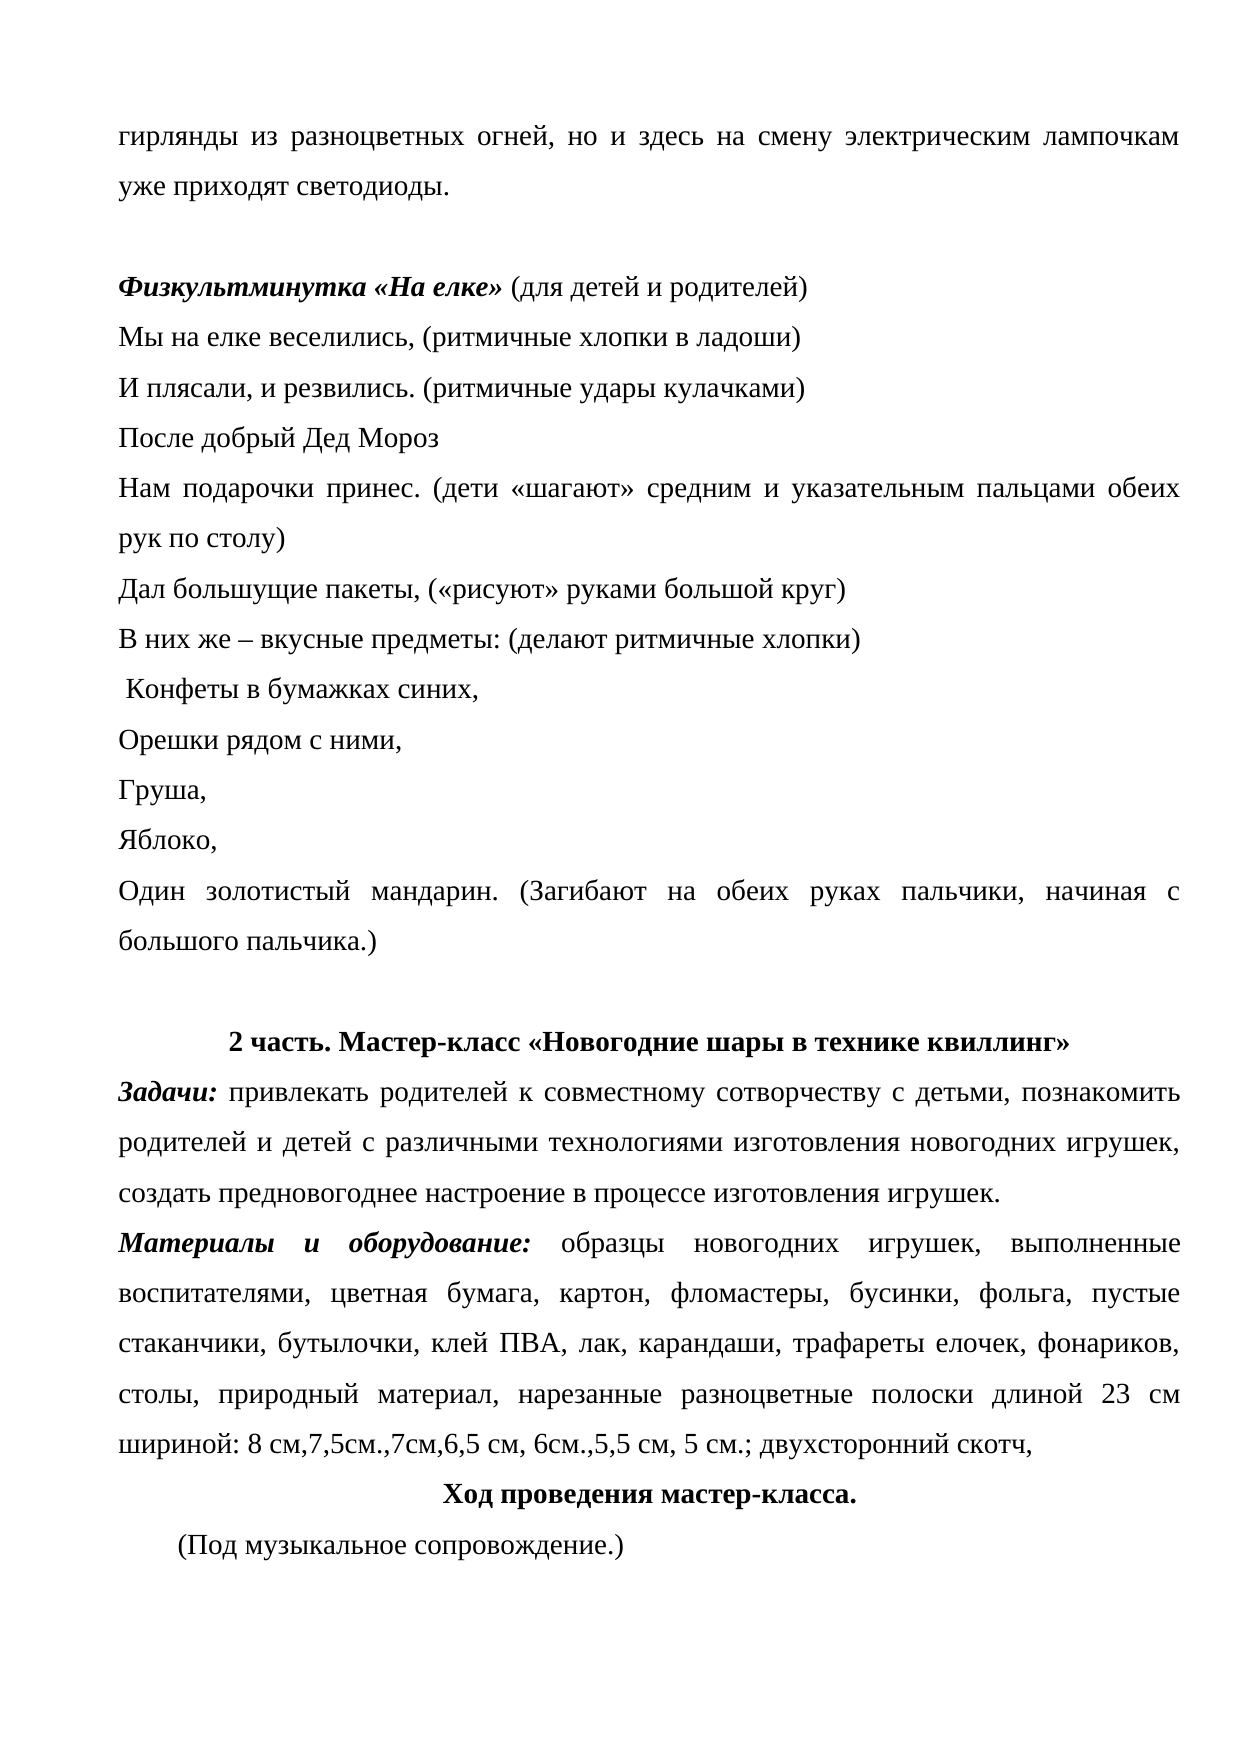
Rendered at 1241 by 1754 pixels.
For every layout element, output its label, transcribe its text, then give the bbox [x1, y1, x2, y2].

text После добрый Дед Мороз [118, 420, 1181, 453]
text 2 часть. Мастер-класс «Новогодние шары в технике квиллинг» [118, 1024, 1181, 1057]
text Дал большущие пакеты, («рисуют» руками большой круг) [118, 571, 1181, 604]
text Нам подарочки принес. (дети «шагают» средним и указательным пальцами обеих рук по столу) [118, 470, 1181, 554]
text Орешки рядом с ними, [118, 722, 1181, 755]
text Яблоко, [118, 822, 1181, 856]
text И плясали, и резвились. (ритмичные удары кулачками) [118, 370, 1181, 403]
text Физкультминутка «На елке» (для детей и родителей) [118, 269, 1181, 303]
text Материалы и оборудование: образцы новогодних игрушек, выполненные воспитателями, цветная бумага, картон, фломастеры, бусинки, фольга, пустые стаканчики, бутылочки, клей ПВА, лак, карандаши, трафареты елочек, фонариков, столы, природный материал, нарезанные разноцветные полоски длиной 23 см шириной: 8 см,7,5см.,7см,6,5 см, 6см.,5,5 см, 5 см.; двухсторонний скотч, [118, 1225, 1181, 1460]
text Конфеты в бумажках синих, [118, 672, 1181, 705]
text Ход проведения мастер-класса. [118, 1477, 1181, 1510]
text Груша, [118, 772, 1181, 806]
text Один золотистый мандарин. (Загибают на обеих руках пальчики, начиная с большого пальчика.) [118, 873, 1181, 957]
text Мы на елке веселились, (ритмичные хлопки в ладоши) [118, 319, 1181, 353]
text Задачи: привлекать родителей к совместному сотворчеству с детьми, познакомить родителей и детей с различными технологиями изготовления новогодних игрушек, создать предновогоднее настроение в процессе изготовления игрушек. [118, 1074, 1181, 1208]
text (Под музыкальное сопровождение.) [118, 1527, 1181, 1560]
text В них же – вкусные предметы: (делают ритмичные хлопки) [118, 621, 1181, 655]
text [118, 118, 1181, 202]
